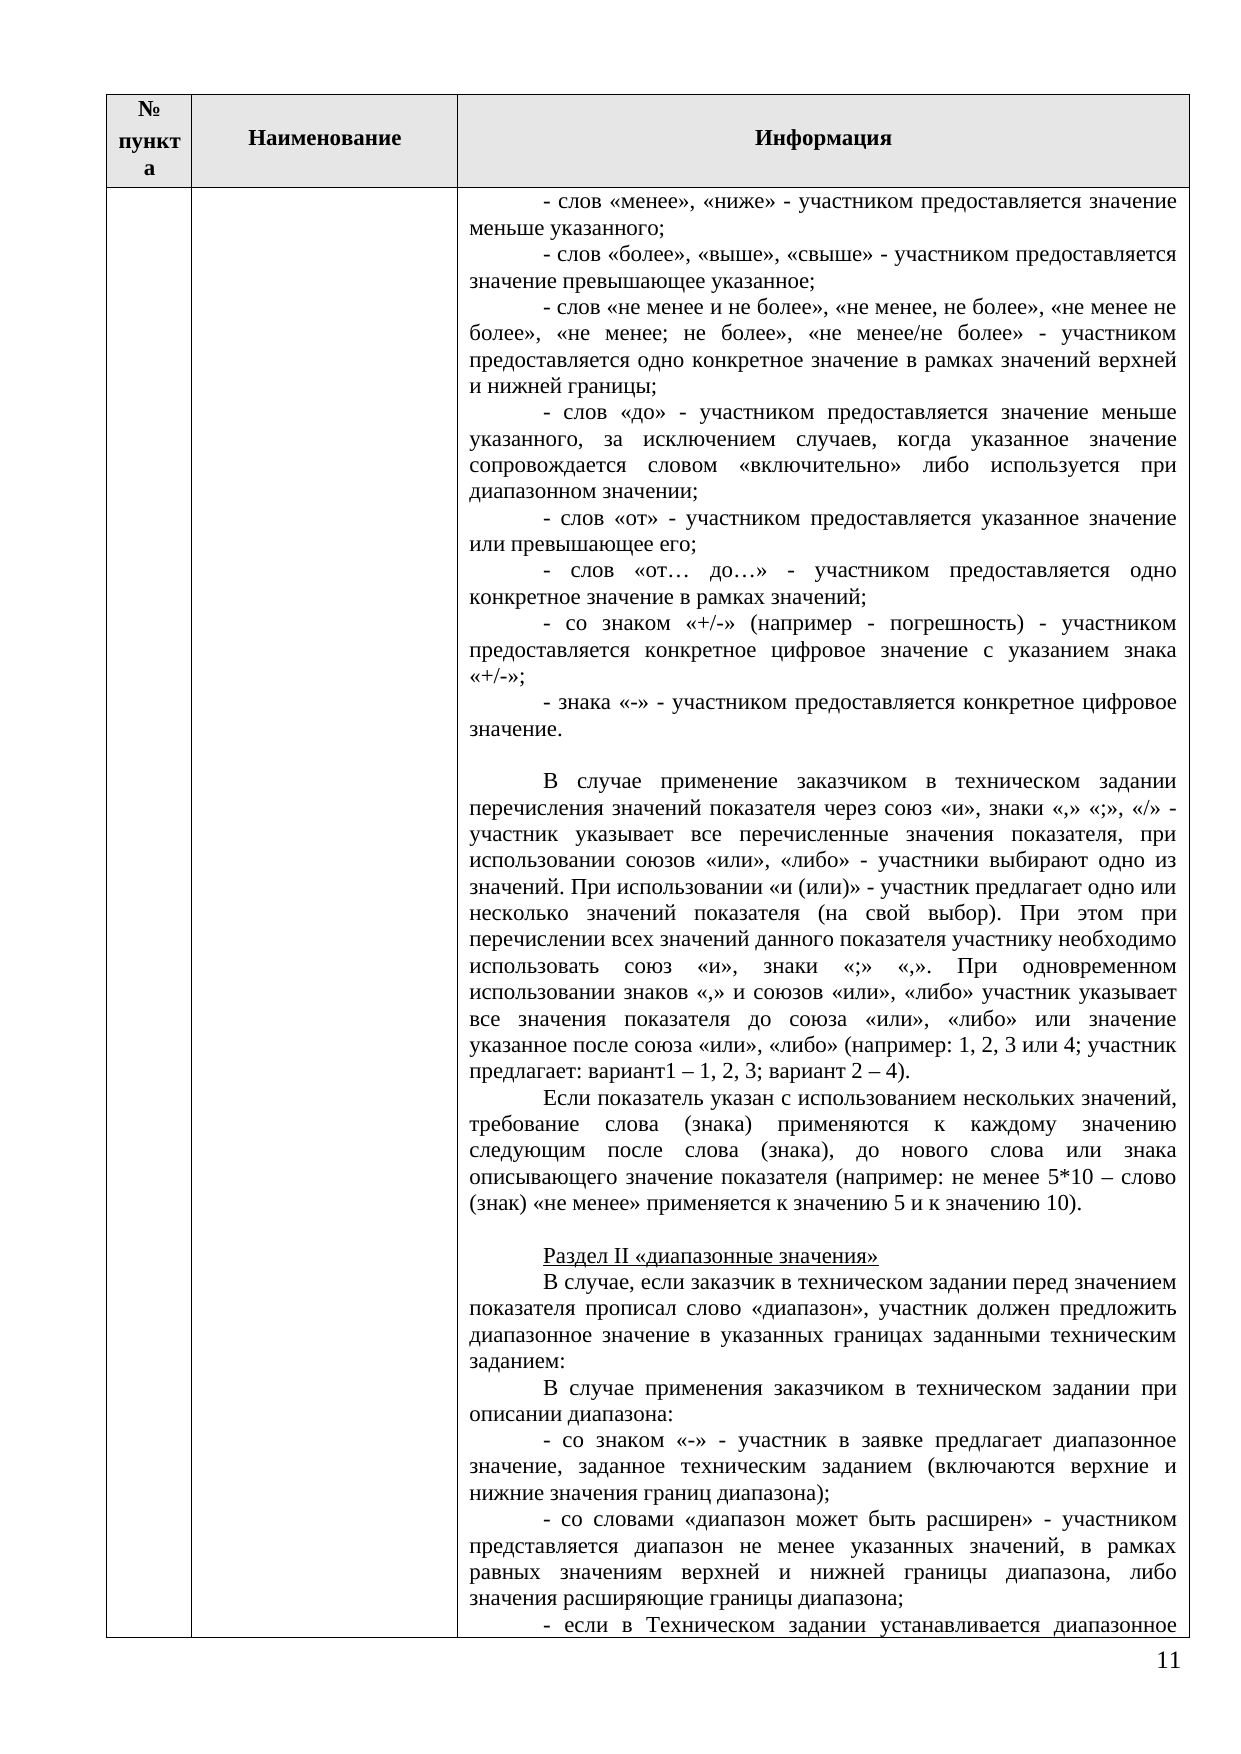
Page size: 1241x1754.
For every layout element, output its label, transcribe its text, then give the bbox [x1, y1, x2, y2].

table_header № пункта [107, 95, 191, 187]
table_header Информация [458, 95, 1189, 187]
table_cell [107, 188, 191, 1637]
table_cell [458, 188, 1189, 1637]
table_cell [192, 188, 457, 1637]
table_header Наименование [192, 95, 457, 187]
